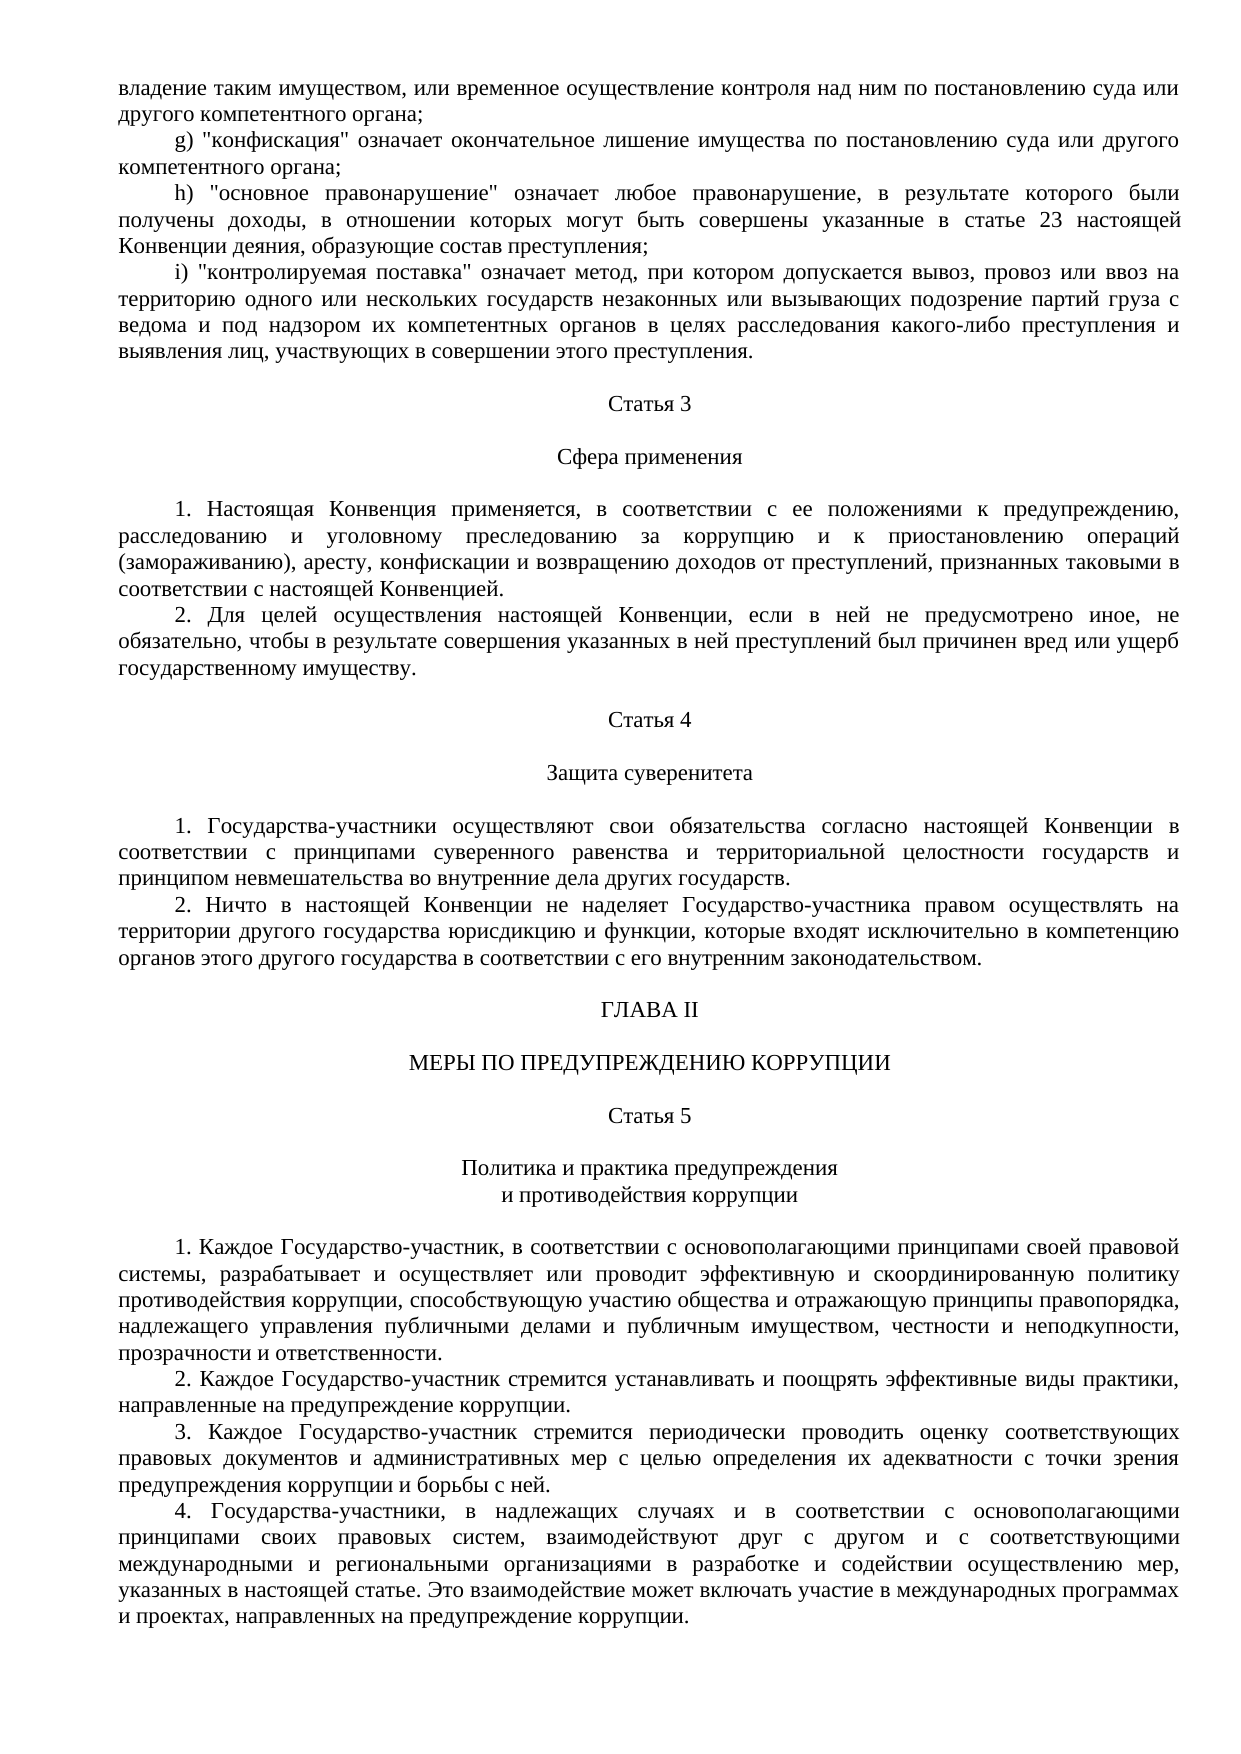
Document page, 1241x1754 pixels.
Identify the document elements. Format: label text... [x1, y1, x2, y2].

text g) "конфискация" означает окончательное лишение имущества по постановлению суда или другого компетентного органа; [118, 127, 1181, 179]
text 1. Каждое Государство-участник, в соответствии с основополагающими принципами своей правовой системы, разрабатывает и осуществляет или проводит эффективную и скоординированную политику противодействия коррупции, способствующую участию общества и отражающую принципы правопорядка, надлежащего управления публичными делами и публичным имуществом, честности и неподкупности, прозрачности и ответственности. [118, 1233, 1181, 1365]
text Политика и практика предупреждения [118, 1154, 1181, 1181]
text МЕРЫ ПО ПРЕДУПРЕЖДЕНИЮ КОРРУПЦИИ [118, 1049, 1181, 1075]
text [118, 74, 1181, 127]
text и противодействия коррупции [118, 1181, 1181, 1207]
text 1. Настоящая Конвенция применяется, в соответствии с ее положениями к предупреждению, расследованию и уголовному преследованию за коррупцию и к приостановлению операций (замораживанию), аресту, конфискации и возвращению доходов от преступлений, признанных таковыми в соответствии с настоящей Конвенцией. [118, 496, 1181, 601]
text 3. Каждое Государство-участник стремится периодически проводить оценку соответствующих правовых документов и административных мер с целью определения их адекватности с точки зрения предупреждения коррупции и борьбы с ней. [118, 1418, 1181, 1497]
text Статья 5 [118, 1102, 1181, 1128]
text 4. Государства-участники, в надлежащих случаях и в соответствии с основополагающими принципами своих правовых систем, взаимодействуют друг с другом и с соответствующими международными и региональными организациями в разработке и содействии осуществлению мер, указанных в настоящей статье. Это взаимодействие может включать участие в международных программах и проектах, направленных на предупреждение коррупции. [118, 1497, 1181, 1629]
text ГЛАВА II [118, 996, 1181, 1023]
text 2. Для целей осуществления настоящей Конвенции, если в ней не предусмотрено иное, не обязательно, чтобы в результате совершения указанных в ней преступлений был причинен вред или ущерб государственному имуществу. [118, 601, 1181, 680]
text 2. Каждое Государство-участник стремится устанавливать и поощрять эффективные виды практики, направленные на предупреждение коррупции. [118, 1365, 1181, 1418]
text 2. Ничто в настоящей Конвенции не наделяет Государство-участника правом осуществлять на территории другого государства юрисдикцию и функции, которые входят исключительно в компетенцию органов этого другого государства в соответствии с его внутренним законодательством. [118, 891, 1181, 970]
text Статья 4 [118, 706, 1181, 733]
text h) "основное правонарушение" означает любое правонарушение, в результате которого были получены доходы, в отношении которых могут быть совершены указанные в статье 23 настоящей Конвенции деяния, образующие состав преступления; [118, 179, 1181, 258]
text 1. Государства-участники осуществляют свои обязательства согласно настоящей Конвенции в соответствии с принципами суверенного равенства и территориальной целостности государств и принципом невмешательства во внутренние дела других государств. [118, 812, 1181, 891]
text Сфера применения [118, 443, 1181, 469]
text Статья 3 [118, 390, 1181, 416]
text i) "контролируемая поставка" означает метод, при котором допускается вывоз, провоз или ввоз на территорию одного или нескольких государств незаконных или вызывающих подозрение партий груза с ведома и под надзором их компетентных органов в целях расследования какого-либо преступления и выявления лиц, участвующих в совершении этого преступления. [118, 258, 1181, 364]
text Защита суверенитета [118, 759, 1181, 785]
